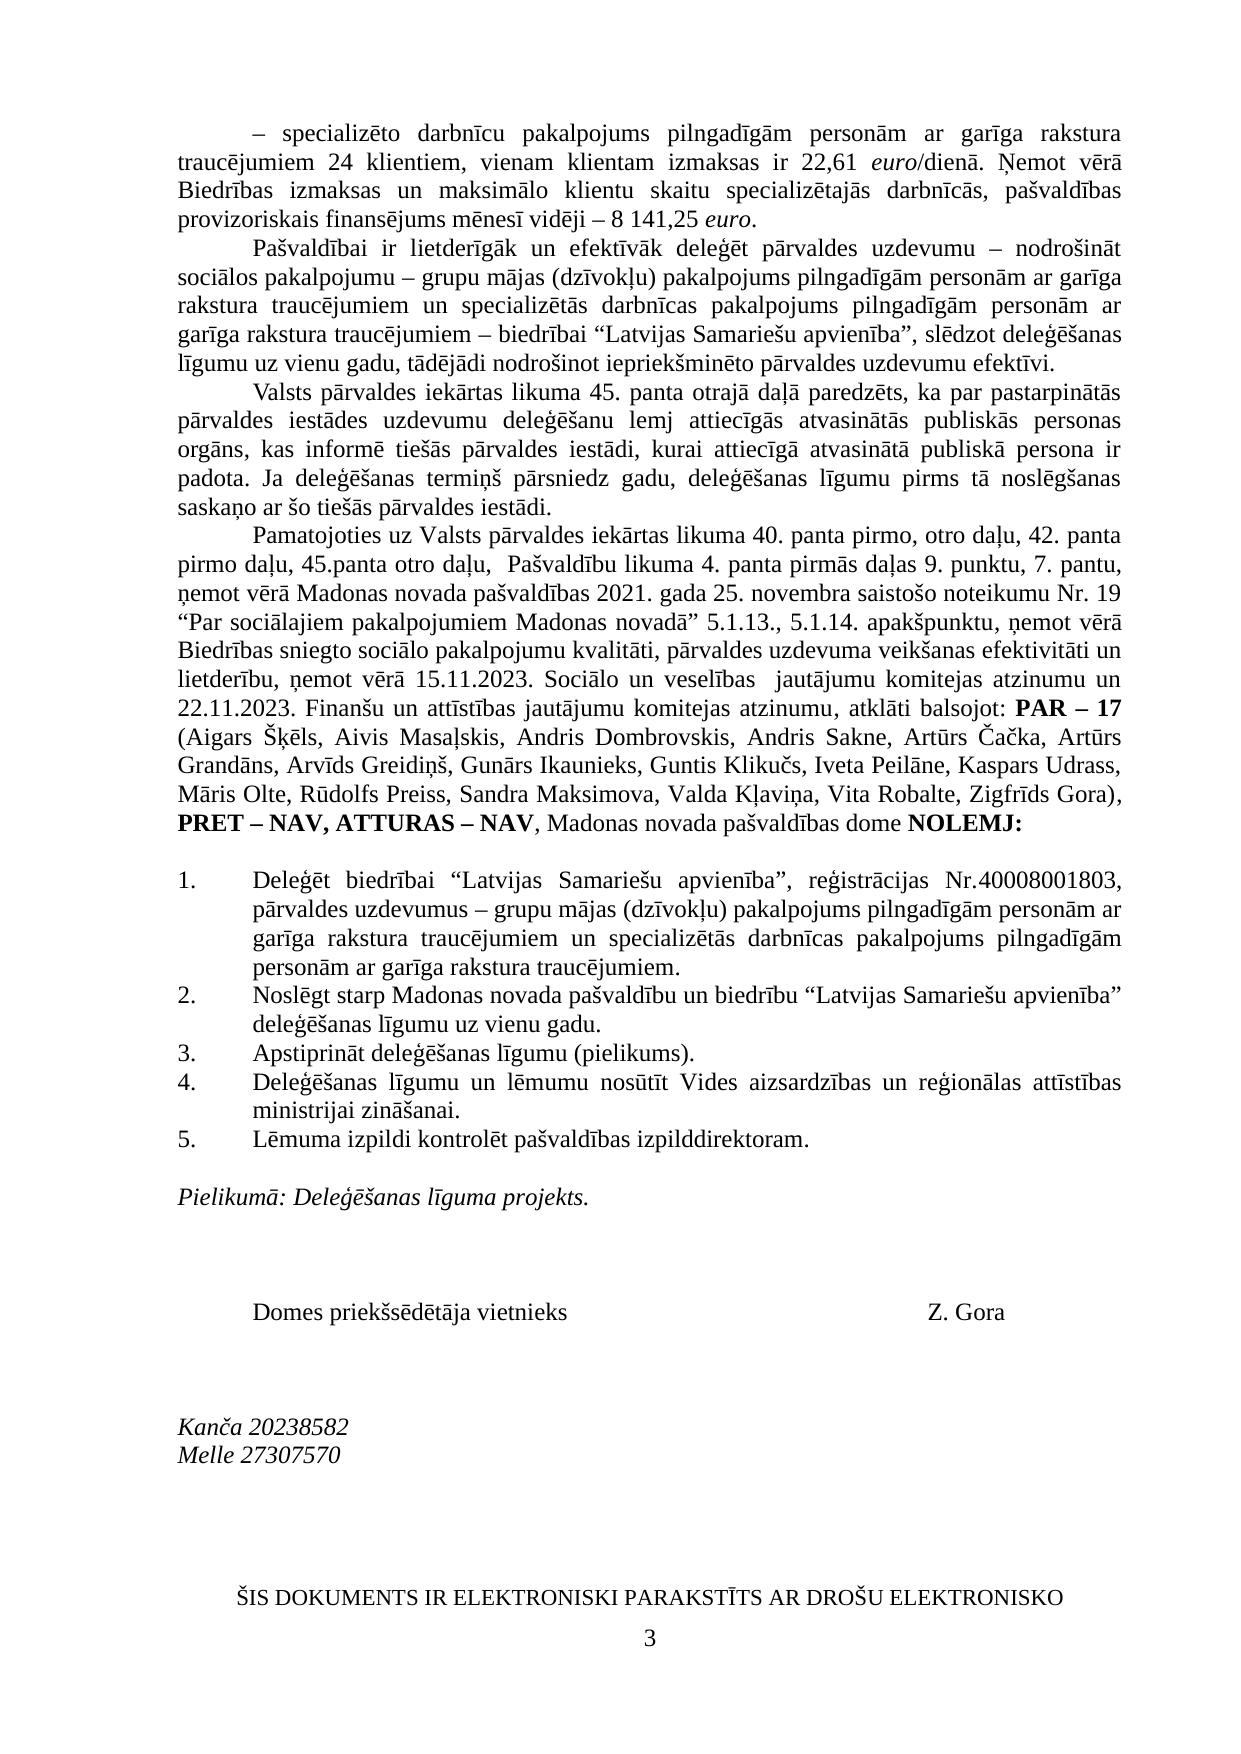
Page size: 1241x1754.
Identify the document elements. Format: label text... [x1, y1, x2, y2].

list Noslēgt starp Madonas novada pašvaldību un biedrību “Latvijas Samariešu apvienība” deleģēšanas līgumu uz vienu gadu. [177, 981, 1122, 1038]
text Domes priekšsēdētāja vietnieks Z. Gora [177, 1297, 1122, 1326]
text Pamatojoties uz Valsts pārvaldes iekārtas likuma 40. panta pirmo, otro daļu, 42. panta pirmo daļu, 45.panta otro daļu, Pašvaldību likuma 4. panta pirmās daļas 9. punktu, 7. pantu, ņemot vērā Madonas novada pašvaldības 2021. gada 25. novembra saistošo noteikumu Nr. 19 “Par sociālajiem pakalpojumiem Madonas novadā” 5.1.13., 5.1.14. apakšpunktu, ņemot vērā Biedrības sniegto sociālo pakalpojumu kvalitāti, pārvaldes uzdevuma veikšanas efektivitāti un lietderību, ņemot vērā 15.11.2023. Sociālo un veselības jautājumu komitejas atzinumu un 22.11.2023. Finanšu un attīstības jautājumu komitejas atzinumu, atklāti balsojot: PAR – 17 (Aigars Šķēls, Aivis Masaļskis, Andris Dombrovskis, Andris Sakne, Artūrs Čačka, Artūrs Grandāns, Arvīds Greidiņš, Gunārs Ikaunieks, Guntis Klikučs, Iveta Peilāne, Kaspars Udrass, Māris Olte, Rūdolfs Preiss, Sandra Maksimova, Valda Kļaviņa, Vita Robalte, Zigfrīds Gora), PRET – NAV, ATTURAS – NAV, Madonas novada pašvaldības dome NOLEMJ: [177, 521, 1122, 837]
text Melle 27307570 [177, 1441, 1122, 1469]
text – specializēto darbnīcu pakalpojums pilngadīgām personām ar garīga rakstura traucējumiem 24 klientiem, vienam klientam izmaksas ir 22,61 euro/dienā. Ņemot vērā Biedrības izmaksas un maksimālo klientu skaitu specializētajās darbnīcās, pašvaldības provizoriskais finansējums mēnesī vidēji – 8 141,25 euro. [177, 118, 1122, 233]
text Pielikumā: Deleģēšanas līguma projekts. [177, 1182, 1122, 1211]
text Pašvaldībai ir lietderīgāk un efektīvāk deleģēt pārvaldes uzdevumu – nodrošināt sociālos pakalpojumu – grupu mājas (dzīvokļu) pakalpojums pilngadīgām personām ar garīga rakstura traucējumiem un specializētās darbnīcas pakalpojums pilngadīgām personām ar garīga rakstura traucējumiem – biedrībai “Latvijas Samariešu apvienība”, slēdzot deleģēšanas līgumu uz vienu gadu, tādējādi nodrošinot iepriekšminēto pārvaldes uzdevumu efektīvi. [177, 233, 1122, 377]
list Deleģēt biedrībai “Latvijas Samariešu apvienība”, reģistrācijas Nr.40008001803, pārvaldes uzdevumus – grupu mājas (dzīvokļu) pakalpojums pilngadīgām personām ar garīga rakstura traucējumiem un specializētās darbnīcas pakalpojums pilngadīgām personām ar garīga rakstura traucējumiem. [177, 866, 1122, 981]
list Deleģēšanas līgumu un lēmumu nosūtīt Vides aizsardzības un reģionālas attīstības ministrijai zināšanai. [177, 1067, 1122, 1124]
list Lēmuma izpildi kontrolēt pašvaldības izpilddirektoram. [177, 1124, 1122, 1153]
text Valsts pārvaldes iekārtas likuma 45. panta otrajā daļā paredzēts, ka par pastarpinātās pārvaldes iestādes uzdevumu deleģēšanu lemj attiecīgās atvasinātās publiskās personas orgāns, kas informē tiešās pārvaldes iestādi, kurai attiecīgā atvasinātā publiskā persona ir padota. Ja deleģēšanas termiņš pārsniedz gadu, deleģēšanas līgumu pirms tā noslēgšanas saskaņo ar šo tiešās pārvaldes iestādi. [177, 377, 1122, 521]
list Apstiprināt deleģēšanas līgumu (pielikums). [177, 1038, 1122, 1067]
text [178, 1584, 1122, 1611]
text Kanča 20238582 [177, 1412, 1122, 1441]
